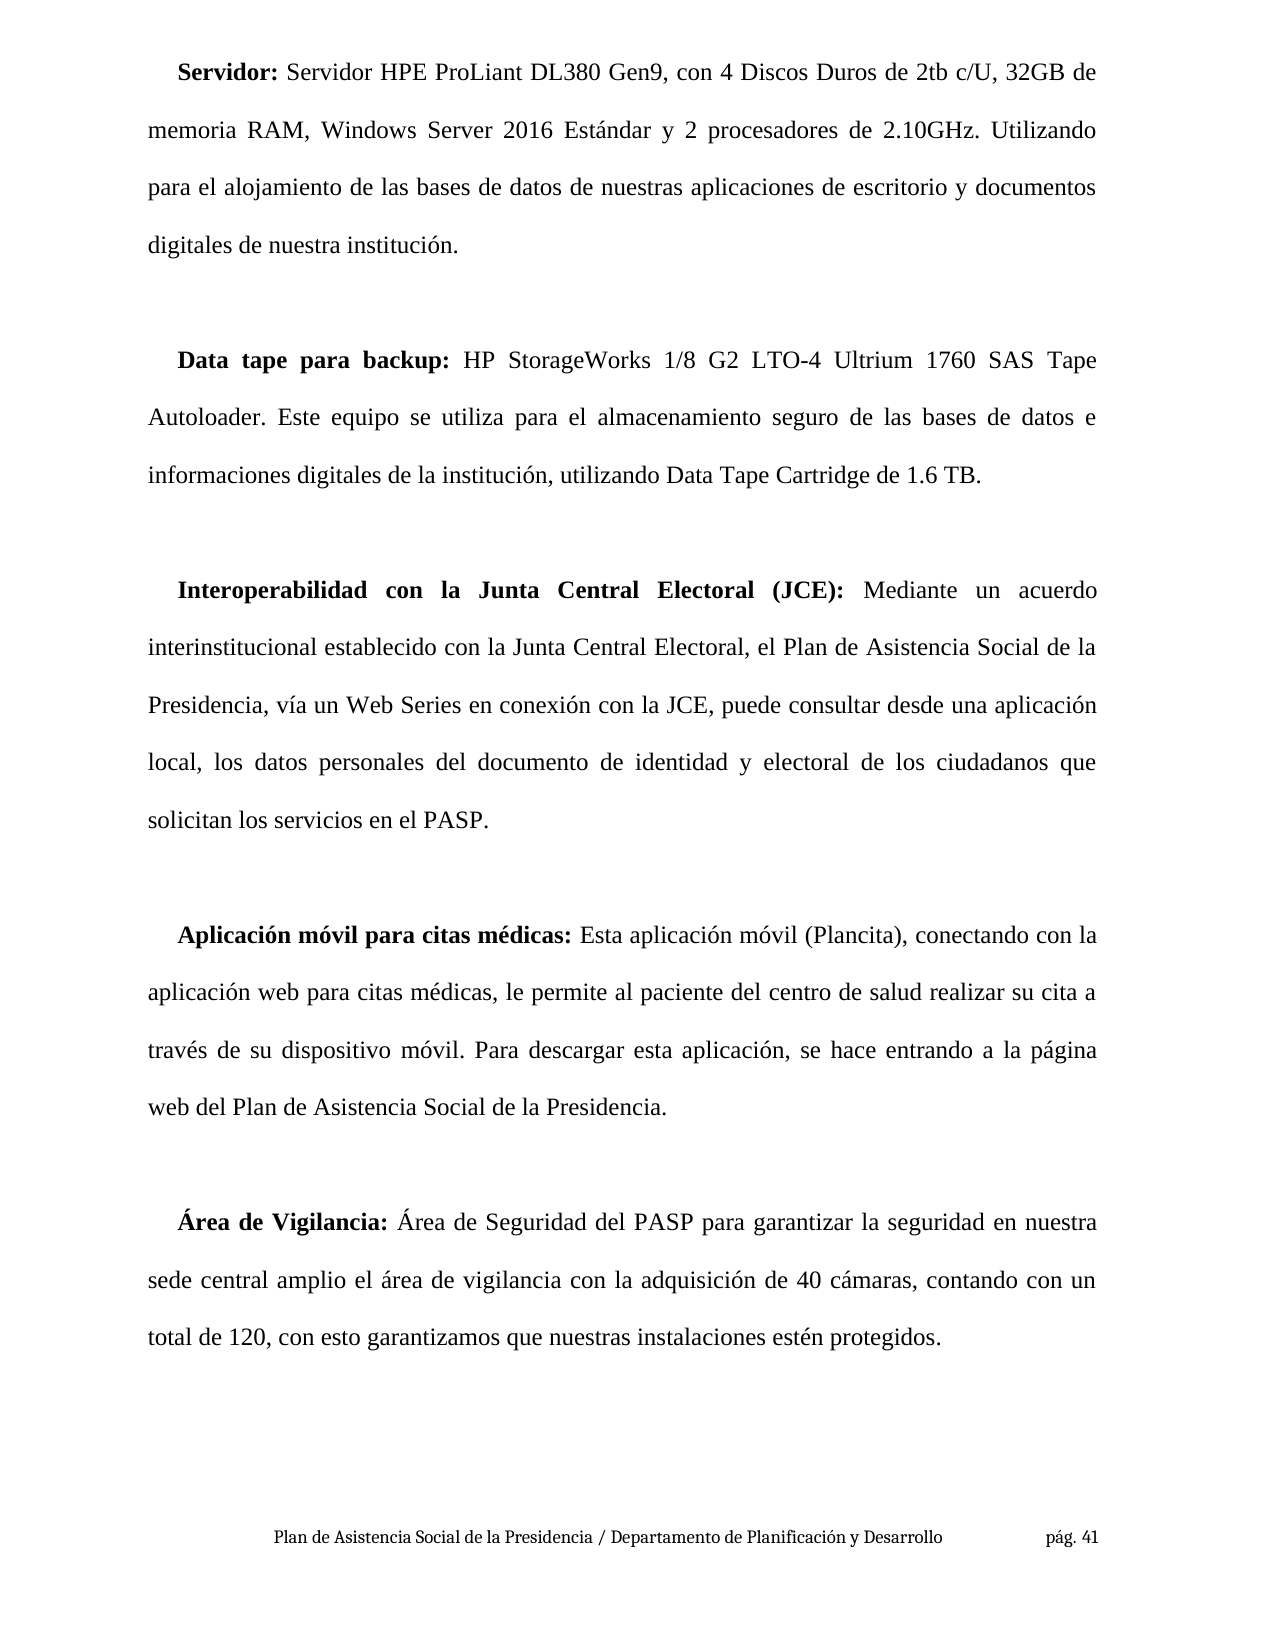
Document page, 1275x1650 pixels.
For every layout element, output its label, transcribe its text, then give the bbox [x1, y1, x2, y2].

text Interoperabilidad con la Junta Central Electoral (JCE): Mediante un acuerdo interinstitucional establecido con la Junta Central Electoral, el Plan de Asistencia Social de la Presidencia, vía un Web Series en conexión con la JCE, puede consultar desde una aplicación local, los datos personales del documento de identidad y electoral de los ciudadanos que solicitan los servicios en el PASP. [148, 575, 1098, 834]
text Área de Vigilancia: Área de Seguridad del PASP para garantizar la seguridad en nuestra sede central amplio el área de vigilancia con la adquisición de 40 cámaras, contando con un total de 120, con esto garantizamos que nuestras instalaciones estén protegidos. [148, 1207, 1098, 1351]
text Aplicación móvil para citas médicas: Esta aplicación móvil (Plancita), conectando con la aplicación web para citas médicas, le permite al paciente del centro de salud realizar su cita a través de su dispositivo móvil. Para descargar esta aplicación, se hace entrando a la página web del Plan de Asistencia Social de la Presidencia. [148, 920, 1098, 1121]
text Data tape para backup: HP StorageWorks 1/8 G2 LTO-4 Ultrium 1760 SAS Tape Autoloader. Este equipo se utiliza para el almacenamiento seguro de las bases de datos e informaciones digitales de la institución, utilizando Data Tape Cartridge de 1.6 TB. [148, 345, 1098, 489]
text Servidor: Servidor HPE ProLiant DL380 Gen9, con 4 Discos Duros de 2tb c/U, 32GB de memoria RAM, Windows Server 2016 Estándar y 2 procesadores de 2.10GHz. Utilizando para el alojamiento de las bases de datos de nuestras aplicaciones de escritorio y documentos digitales de nuestra institución. [148, 57, 1098, 259]
